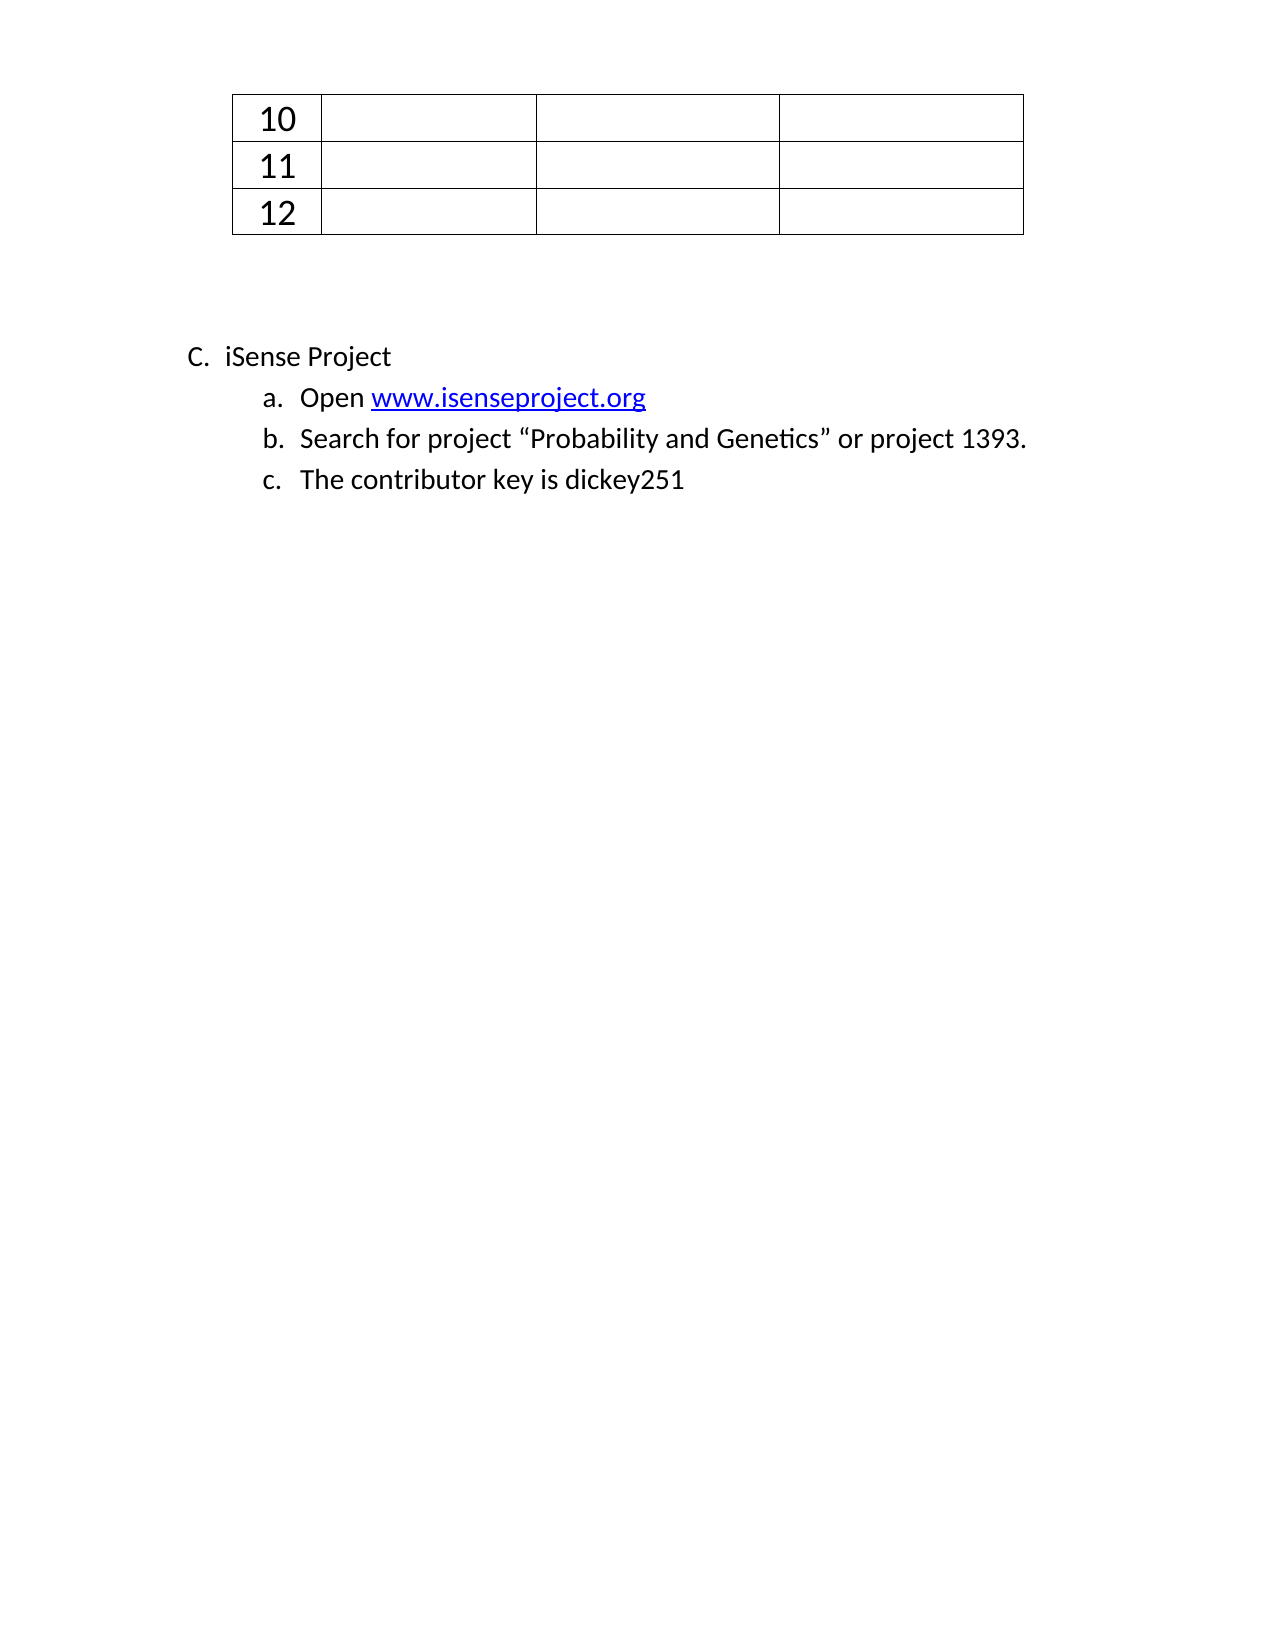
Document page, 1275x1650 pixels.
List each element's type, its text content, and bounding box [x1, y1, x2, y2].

list The contributor key is dickey251 [262, 461, 1125, 497]
table_cell [780, 95, 1023, 141]
table_cell [780, 189, 1023, 234]
table_cell [537, 142, 779, 187]
table_cell 11 [233, 142, 321, 187]
list iSense Project [187, 338, 1125, 374]
table_cell [322, 95, 536, 141]
list Search for project “Probability and Genetics” or project 1393. [262, 420, 1125, 456]
table_cell 12 [233, 189, 321, 234]
table_cell [537, 189, 779, 234]
table_cell [322, 189, 536, 234]
table_cell [322, 142, 536, 187]
list Open www.isenseproject.org [262, 379, 1125, 415]
table_cell 10 [233, 95, 321, 141]
table_cell [537, 95, 779, 141]
table_cell [780, 142, 1023, 187]
